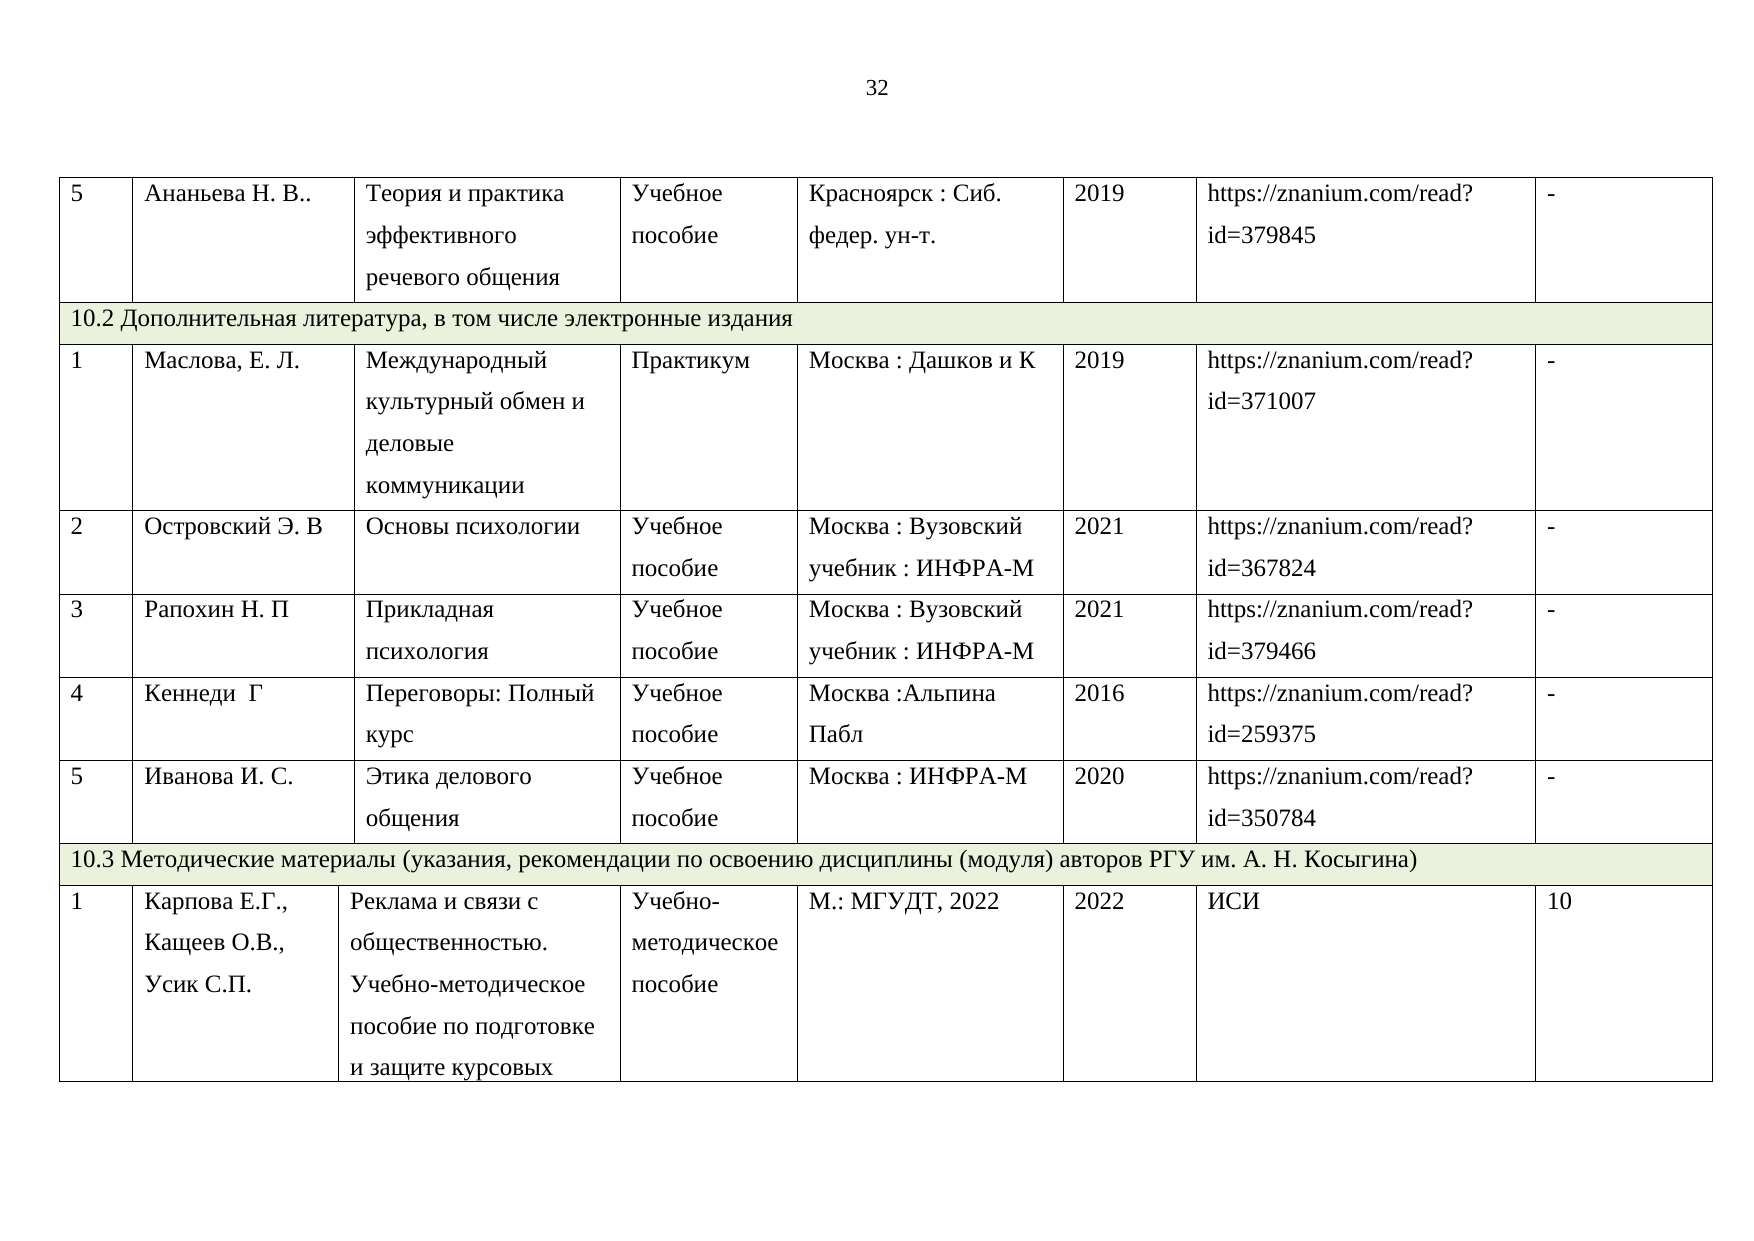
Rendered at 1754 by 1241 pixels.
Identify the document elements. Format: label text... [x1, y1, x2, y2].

table_cell 2021 [1064, 511, 1196, 593]
table_cell Рапохин Н. П [133, 595, 354, 677]
table_cell 10.3 Методические материалы (указания, рекомендации по освоению дисциплины (модуля) авторов РГУ им. А. Н. Косыгина) [60, 844, 1712, 885]
table_cell Учебное пособие [621, 595, 797, 677]
table_cell Учебное пособие [621, 678, 797, 760]
table_cell 5 [60, 178, 132, 302]
table_cell Учебное пособие [621, 761, 797, 843]
table_cell Практикум [621, 345, 797, 510]
table_cell Прикладная психология [355, 595, 620, 677]
table_cell Островский Э. В [133, 511, 354, 593]
table_cell Учебное пособие [621, 178, 797, 302]
table_cell 4 [60, 678, 132, 760]
table_cell Ананьева Н. В.. [133, 178, 354, 302]
table_cell - [1536, 178, 1712, 302]
table_cell Маслова, Е. Л. [133, 345, 354, 510]
table_cell М.: МГУДТ, 2022 [798, 886, 1063, 1081]
table_cell https://znanium.com/read?id=379845 [1197, 178, 1535, 302]
table_cell Москва : ИНФРА-М [798, 761, 1063, 843]
table_cell - [1536, 761, 1712, 843]
table_cell - [1536, 678, 1712, 760]
table_cell Москва :Альпина Пабл [798, 678, 1063, 760]
table_cell Кеннеди Г [133, 678, 354, 760]
table_cell 1 [60, 886, 132, 1081]
table_cell Москва : Вузовский учебник : ИНФРА-М [798, 511, 1063, 593]
table_cell Иванова И. С. [133, 761, 354, 843]
table_cell Этика делового общения [355, 761, 620, 843]
table_cell https://znanium.com/read?id=379466 [1197, 595, 1535, 677]
table_cell Международный культурный обмен и деловые коммуникации [355, 345, 620, 510]
table_cell 5 [60, 761, 132, 843]
table_cell 2022 [1064, 886, 1196, 1081]
table_cell Красноярск : Сиб. федер. ун-т. [798, 178, 1063, 302]
table_cell 2 [60, 511, 132, 593]
table_cell - [1536, 595, 1712, 677]
table_cell Москва : Вузовский учебник : ИНФРА-М [798, 595, 1063, 677]
table_cell 10 [1536, 886, 1712, 1081]
table_cell Москва : Дашков и К [798, 345, 1063, 510]
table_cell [133, 886, 338, 1081]
table_cell ИСИ [1197, 886, 1535, 1081]
table_cell Учебное пособие [621, 511, 797, 593]
table_cell 2020 [1064, 761, 1196, 843]
table_cell 1 [60, 345, 132, 510]
table_cell 2019 [1064, 345, 1196, 510]
table_cell 3 [60, 595, 132, 677]
table_cell 2021 [1064, 595, 1196, 677]
table_cell Переговоры: Полный курс [355, 678, 620, 760]
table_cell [621, 886, 797, 1081]
table_cell 2019 [1064, 178, 1196, 302]
table_cell https://znanium.com/read?id=350784 [1197, 761, 1535, 843]
table_cell https://znanium.com/read?id=371007 [1197, 345, 1535, 510]
table_cell Теория и практика эффективного речевого общения [355, 178, 620, 302]
table_cell 2016 [1064, 678, 1196, 760]
table_cell - [1536, 345, 1712, 510]
table_cell 10.2 Дополнительная литература, в том числе электронные издания [60, 303, 1712, 344]
table_cell https://znanium.com/read?id=259375 [1197, 678, 1535, 760]
table_cell - [1536, 511, 1712, 593]
table_cell Основы психологии [355, 511, 620, 593]
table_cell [339, 886, 620, 1081]
table_cell https://znanium.com/read?id=367824 [1197, 511, 1535, 593]
